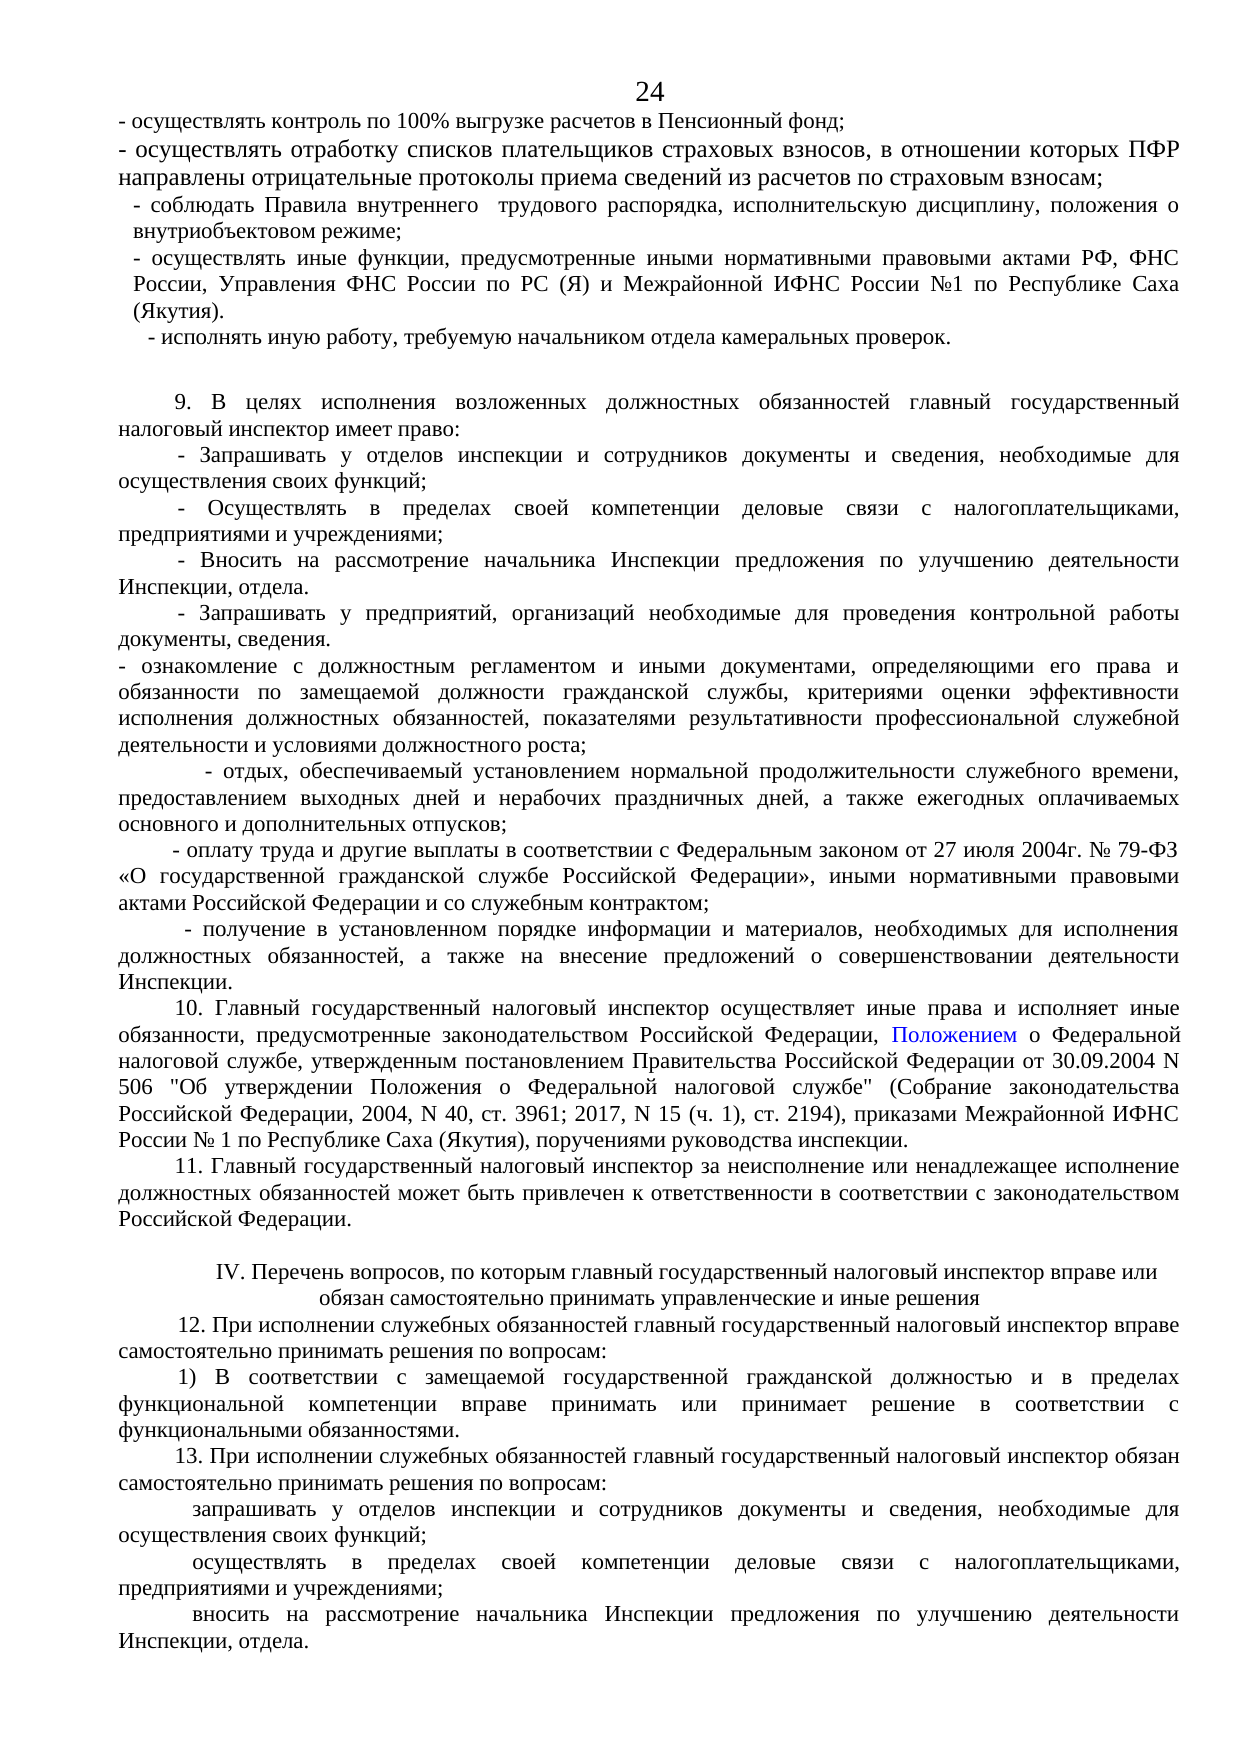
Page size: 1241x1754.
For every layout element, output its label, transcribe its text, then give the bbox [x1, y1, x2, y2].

text 12. При исполнении служебных обязанностей главный государственный налоговый инспектор вправе самостоятельно принимать решения по вопросам: [118, 1311, 1181, 1363]
text - осуществлять иные функции, предусмотренные иными нормативными правовыми актами РФ, ФНС России, Управления ФНС России по РС (Я) и Межрайонной ИФНС России №1 по Республике Саха (Якутия). [133, 244, 1181, 323]
text - Запрашивать у отделов инспекции и сотрудников документы и сведения, необходимые для осуществления своих функций; [118, 441, 1181, 494]
text - получение в установленном порядке информации и материалов, необходимых для исполнения должностных обязанностей, а также на внесение предложений о совершенствовании деятельности Инспекции. [118, 915, 1181, 994]
text - соблюдать Правила внутреннего трудового распорядка, исполнительскую дисциплину, положения о внутриобъектовом режиме; [133, 191, 1181, 244]
text вносить на рассмотрение начальника Инспекции предложения по улучшению деятельности Инспекции, отдела. [118, 1601, 1181, 1653]
text 13. При исполнении служебных обязанностей главный государственный налоговый инспектор обязан самостоятельно принимать решения по вопросам: [118, 1442, 1181, 1495]
text - исполнять иную работу, требуемую начальником отдела камеральных проверок. [148, 323, 1181, 349]
text осуществлять в пределах своей компетенции деловые связи с налогоплательщиками, предприятиями и учреждениями; [118, 1548, 1181, 1601]
text - ознакомление с должностным регламентом и иными документами, определяющими его права и обязанности по замещаемой должности гражданской службы, критериями оценки эффективности исполнения должностных обязанностей, показателями результативности профессиональной служебной деятельности и условиями должностного роста; [118, 652, 1181, 757]
text 1) В соответствии с замещаемой государственной гражданской должностью и в пределах функциональной компетенции вправе принимать или принимает решение в соответствии с функциональными обязанностями. [118, 1363, 1181, 1442]
text IV. Перечень вопросов, по которым главный государственный налоговый инспектор вправе или обязан самостоятельно принимать управленческие и иные решения [118, 1258, 1181, 1311]
text запрашивать у отделов инспекции и сотрудников документы и сведения, необходимые для осуществления своих функций; [118, 1495, 1181, 1548]
text 10. Главный государственный налоговый инспектор осуществляет иные права и исполняет иные обязанности, предусмотренные законодательством Российской Федерации, Положением о Федеральной налоговой службе, утвержденным постановлением Правительства Российской Федерации от 30.09.2004 N 506 "Об утверждении Положения о Федеральной налоговой службе" (Собрание законодательства Российской Федерации, 2004, N 40, ст. 3961; 2017, N 15 (ч. 1), ст. 2194), приказами Межрайонной ИФНС России № 1 по Республике Саха (Якутия), поручениями руководства инспекции. [118, 994, 1181, 1152]
text - Запрашивать у предприятий, организаций необходимые для проведения контрольной работы документы, сведения. [118, 599, 1181, 652]
text - Вносить на рассмотрение начальника Инспекции предложения по улучшению деятельности Инспекции, отдела. [118, 546, 1181, 599]
text - осуществлять контроль по 100% выгрузке расчетов в Пенсионный фонд; [118, 107, 1181, 134]
text - осуществлять отработку списков плательщиков страховых взносов, в отношении которых ПФР направлены отрицательные протоколы приема сведений из расчетов по страховым взносам; [118, 134, 1181, 191]
text 9. В целях исполнения возложенных должностных обязанностей главный государственный налоговый инспектор имеет право: [118, 388, 1181, 441]
text 11. Главный государственный налоговый инспектор за неисполнение или ненадлежащее исполнение должностных обязанностей может быть привлечен к ответственности в соответствии с законодательством Российской Федерации. [118, 1152, 1181, 1232]
text - оплату труда и другие выплаты в соответствии с Федеральным законом от 27 июля 2004г. № 79-ФЗ «О государственной гражданской службе Российской Федерации», иными нормативными правовыми актами Российской Федерации и со служебным контрактом; [118, 836, 1181, 915]
text - Осуществлять в пределах своей компетенции деловые связи с налогоплательщиками, предприятиями и учреждениями; [118, 494, 1181, 546]
text - отдых, обеспечиваемый установлением нормальной продолжительности служебного времени, предоставлением выходных дней и нерабочих праздничных дней, а также ежегодных оплачиваемых основного и дополнительных отпусков; [118, 757, 1181, 836]
